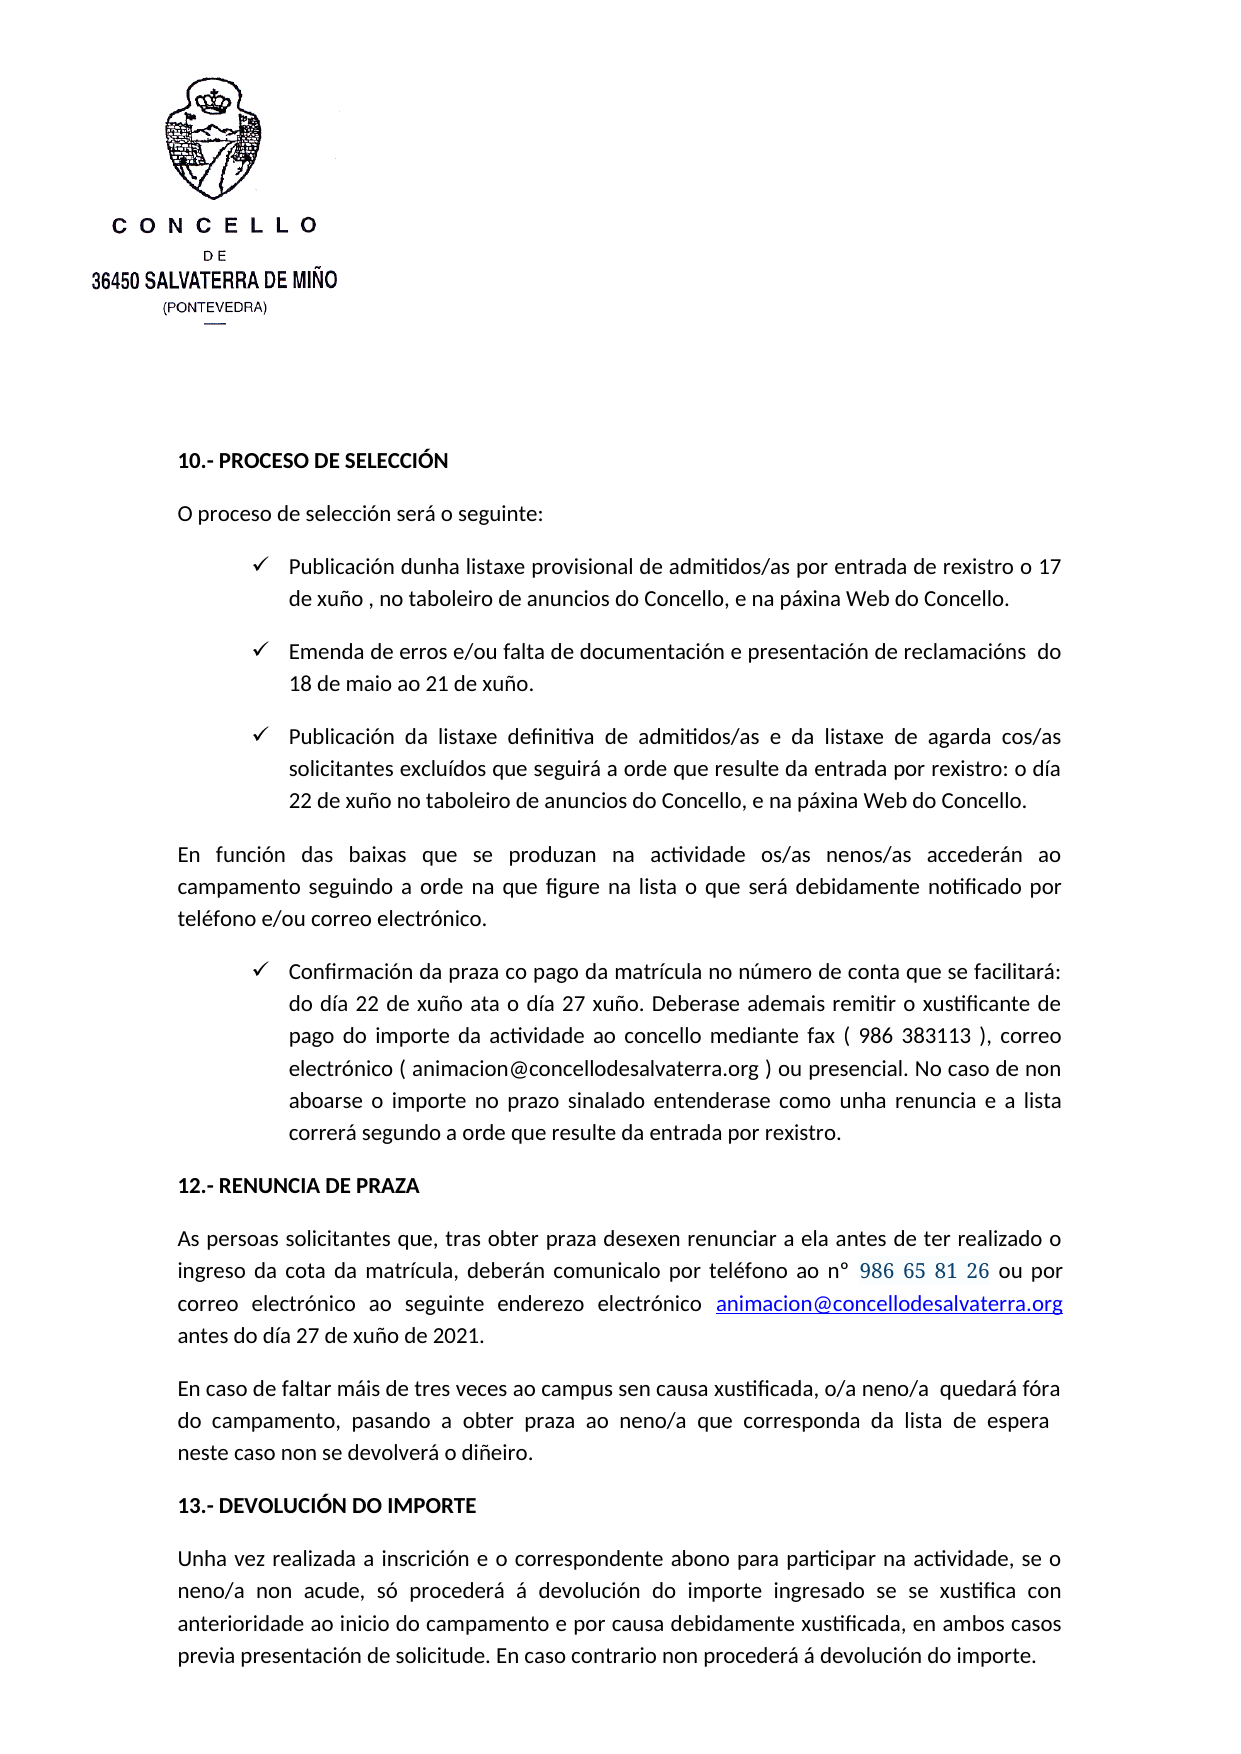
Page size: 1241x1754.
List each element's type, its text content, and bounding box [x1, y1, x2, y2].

list Publicación da listaxe definitiva de admitidos/as e da listaxe de agarda cos/as solicitantes excluídos que seguirá a orde que resulte da entrada por rexistro: o día 22 de xuño no taboleiro de anuncios do Concello, e na páxina Web do Concello. [251, 722, 1063, 815]
list 12.- RENUNCIA DE PRAZA [177, 1171, 1063, 1199]
list Emenda de erros e/ou falta de documentación e presentación de reclamacións do 18 de maio ao 21 de xuño. [251, 637, 1063, 697]
text O proceso de selección será o seguinte: [177, 499, 1063, 527]
list En caso de faltar máis de tres veces ao campus sen causa xustificada, o/a neno/a quedará fóra do campamento, pasando a obter praza ao neno/a que corresponda da lista de espera neste caso non se devolverá o diñeiro. [177, 1402, 1063, 1466]
text Unha vez realizada a inscrición e o correspondente abono para participar na actividade, se o neno/a non acude, só procederá á devolución do importe ingresado se se xustifica con anterioridade ao inicio do campamento e por causa debidamente xustificada, en ambos casos previa presentación de solicitude. En caso contrario non procederá á devolución do importe. [177, 1544, 1063, 1669]
text 10.- PROCESO DE SELECCIÓN [177, 446, 1063, 474]
list En función das baixas que se produzan na actividade os/as nenos/as accederán ao campamento seguindo a orde na que figure na lista o que será debidamente notificado por teléfono e/ou correo electrónico. [177, 840, 1063, 932]
list As persoas solicitantes que, tras obter praza desexen renunciar a ela antes de ter realizado o ingreso da cota da matrícula, deberán comunicalo por teléfono ao nº 986 65 81 26 ou por correo electrónico ao seguinte enderezo electrónico animacion@concellodesalvaterra.org antes do día 27 de xuño de 2021. [177, 1224, 1063, 1349]
text 13.- DEVOLUCIÓN DO IMPORTE [177, 1491, 1063, 1519]
list Confirmación da praza co pago da matrícula no número de conta que se facilitará: do día 22 de xuño ata o día 27 xuño. Deberase ademais remitir o xustificante de pago do importe da actividade ao concello mediante fax ( 986 383113 ), correo electrónico ( animacion@concellodesalvaterra.org ) ou presencial. No caso de non aboarse o importe no prazo sinalado entenderase como unha renuncia e a lista correrá segundo a orde que resulte da entrada por rexistro. [251, 957, 1063, 1146]
list Publicación dunha listaxe provisional de admitidos/as por entrada de rexistro o 17 de xuño , no taboleiro de anuncios do Concello, e na páxina Web do Concello. [251, 552, 1063, 612]
